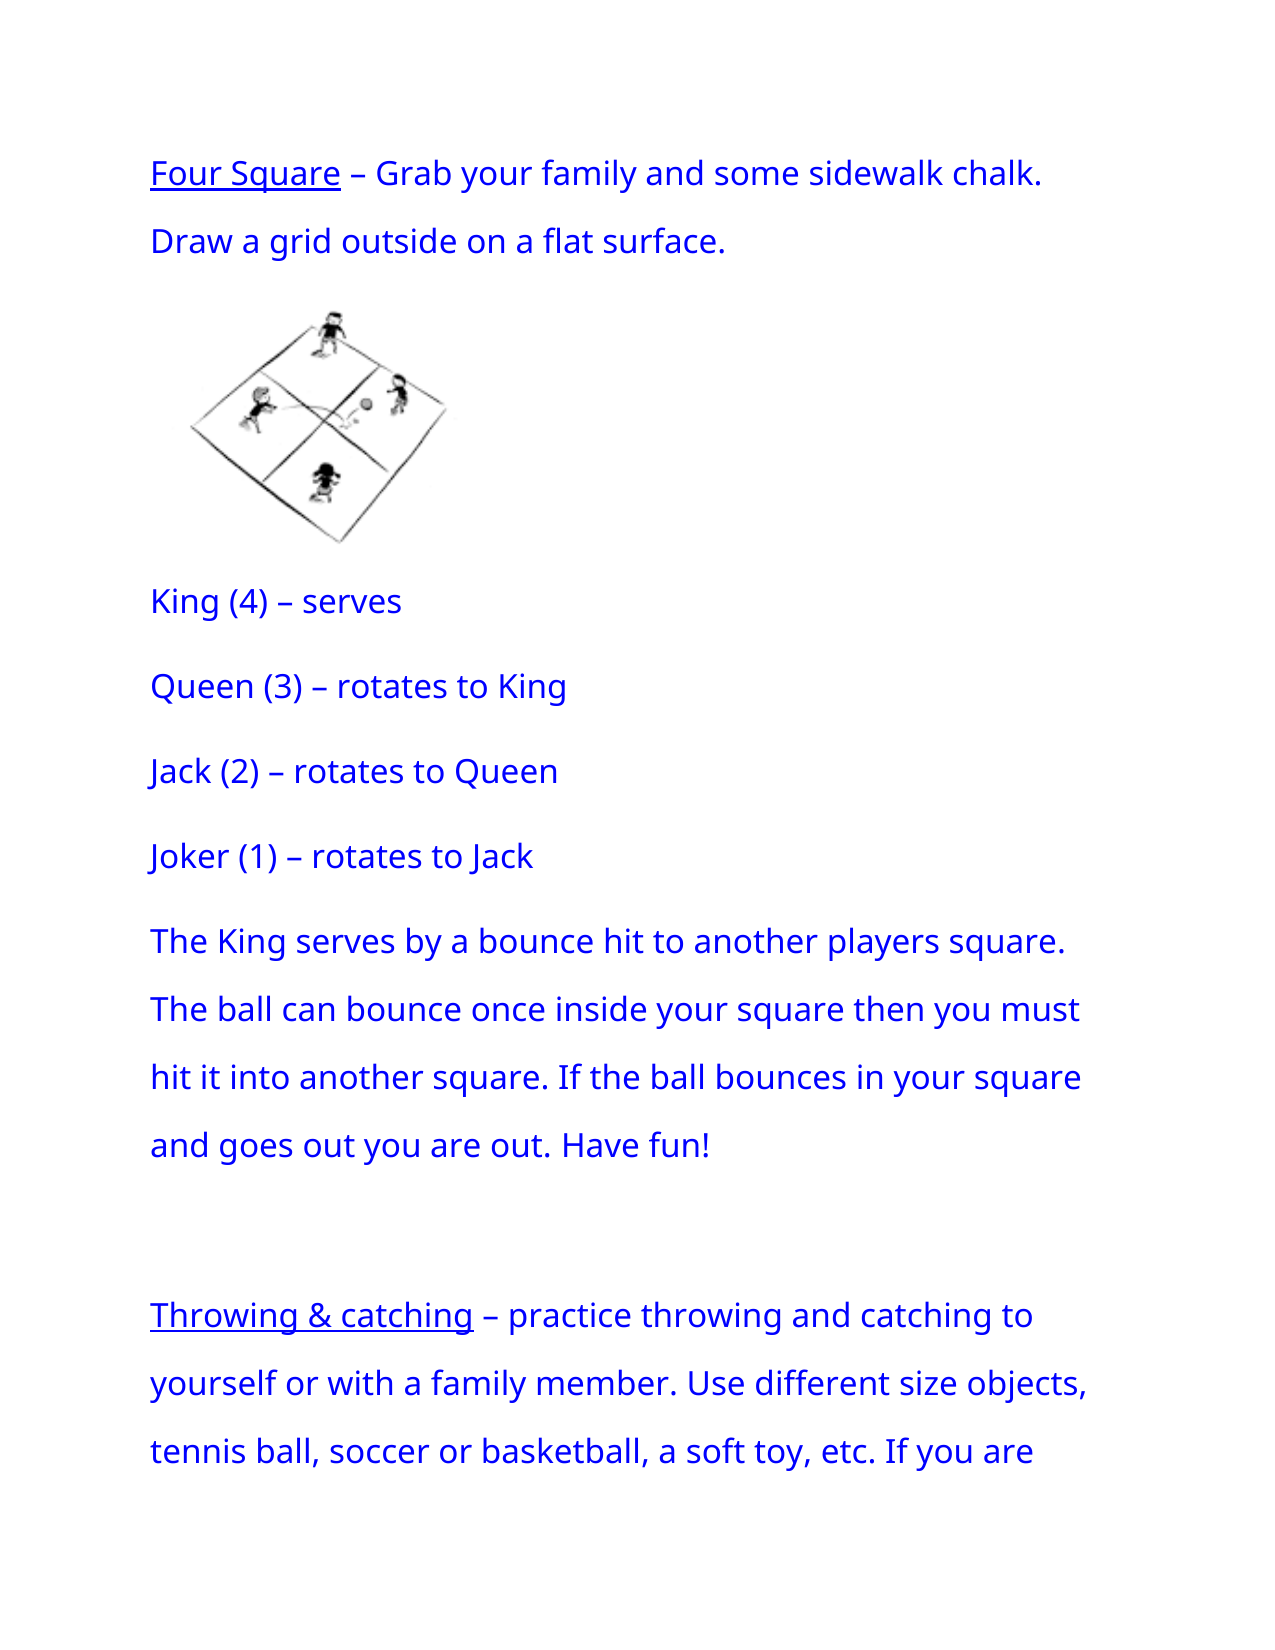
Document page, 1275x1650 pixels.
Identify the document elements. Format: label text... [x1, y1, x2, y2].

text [150, 1291, 1125, 1473]
picture [150, 302, 469, 548]
text Jack (2) – rotates to Queen [150, 748, 1125, 793]
text Joker (1) – rotates to Jack [150, 833, 1125, 878]
text King (4) – serves [150, 578, 1125, 624]
text The King serves by a bounce hit to another players square. The ball can bounce once inside your square then you must hit it into another square. If the ball bounces in your square and goes out you are out. Have fun! [150, 917, 1125, 1167]
text Queen (3) – rotates to King [150, 663, 1125, 708]
text Four Square – Grab your family and some sidewalk chalk. Draw a grid outside on a flat surface. [150, 150, 1125, 263]
